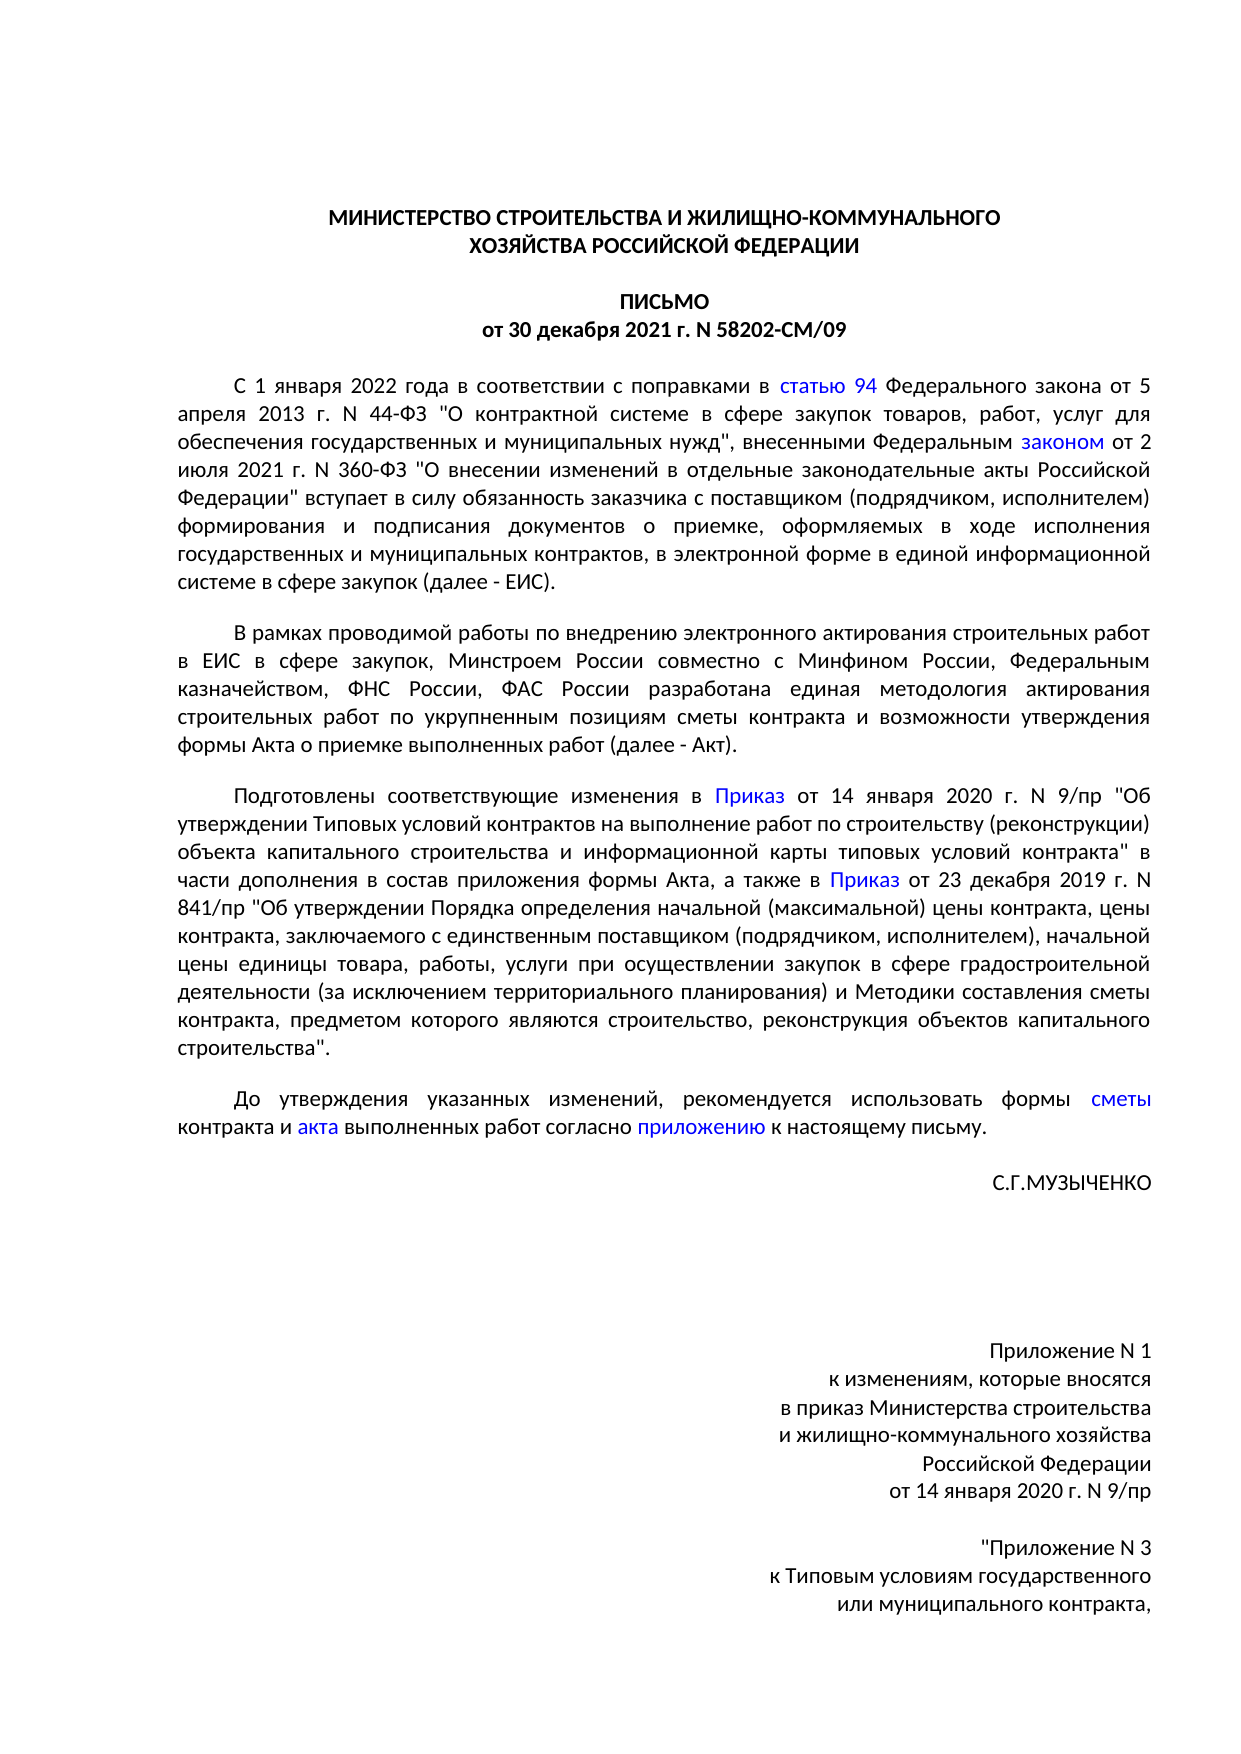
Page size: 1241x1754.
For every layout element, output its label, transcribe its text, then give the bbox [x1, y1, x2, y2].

title ХОЗЯЙСТВА РОССИЙСКОЙ ФЕДЕРАЦИИ [177, 231, 1152, 259]
text С 1 января 2022 года в соответствии с поправками в статью 94 Федерального закона от 5 апреля 2013 г. N 44-ФЗ "О контрактной системе в сфере закупок товаров, работ, услуг для обеспечения государственных и муниципальных нужд", внесенными Федеральным законом от 2 июля 2021 г. N 360-ФЗ "О внесении изменений в отдельные законодательные акты Российской Федерации" вступает в силу обязанность заказчика с поставщиком (подрядчиком, исполнителем) формирования и подписания документов о приемке, оформляемых в ходе исполнения государственных и муниципальных контрактов, в электронной форме в единой информационной системе в сфере закупок (далее - ЕИС). [177, 371, 1152, 595]
text или муниципального контракта, [177, 1589, 1152, 1617]
text До утверждения указанных изменений, рекомендуется использовать формы сметы контракта и акта выполненных работ согласно приложению к настоящему письму. [177, 1084, 1152, 1140]
text Подготовлены соответствующие изменения в Приказ от 14 января 2020 г. N 9/пр "Об утверждении Типовых условий контрактов на выполнение работ по строительству (реконструкции) объекта капитального строительства и информационной карты типовых условий контракта" в части дополнения в состав приложения формы Акта, а также в Приказ от 23 декабря 2019 г. N 841/пр "Об утверждении Порядка определения начальной (максимальной) цены контракта, цены контракта, заключаемого с единственным поставщиком (подрядчиком, исполнителем), начальной цены единицы товара, работы, услуги при осуществлении закупок в сфере градостроительной деятельности (за исключением территориального планирования) и Методики составления сметы контракта, предметом которого являются строительство, реконструкция объектов капитального строительства". [177, 781, 1152, 1061]
title МИНИСТЕРСТВО СТРОИТЕЛЬСТВА И ЖИЛИЩНО-КОММУНАЛЬНОГО [177, 203, 1152, 231]
title от 30 декабря 2021 г. N 58202-СМ/09 [177, 315, 1152, 343]
text С.Г.МУЗЫЧЕНКО [177, 1168, 1152, 1196]
text Российской Федерации [177, 1449, 1152, 1477]
text в приказ Министерства строительства [177, 1393, 1152, 1421]
text к изменениям, которые вносятся [177, 1364, 1152, 1393]
title ПИСЬМО [177, 287, 1152, 315]
text "Приложение N 3 [177, 1533, 1152, 1561]
text к Типовым условиям государственного [177, 1561, 1152, 1589]
text В рамках проводимой работы по внедрению электронного актирования строительных работ в ЕИС в сфере закупок, Минстроем России совместно с Минфином России, Федеральным казначейством, ФНС России, ФАС России разработана единая методология актирования строительных работ по укрупненным позициям сметы контракта и возможности утверждения формы Акта о приемке выполненных работ (далее - Акт). [177, 618, 1152, 758]
text Приложение N 1 [177, 1337, 1152, 1364]
text и жилищно-коммунального хозяйства [177, 1421, 1152, 1449]
text от 14 января 2020 г. N 9/пр [177, 1477, 1152, 1505]
